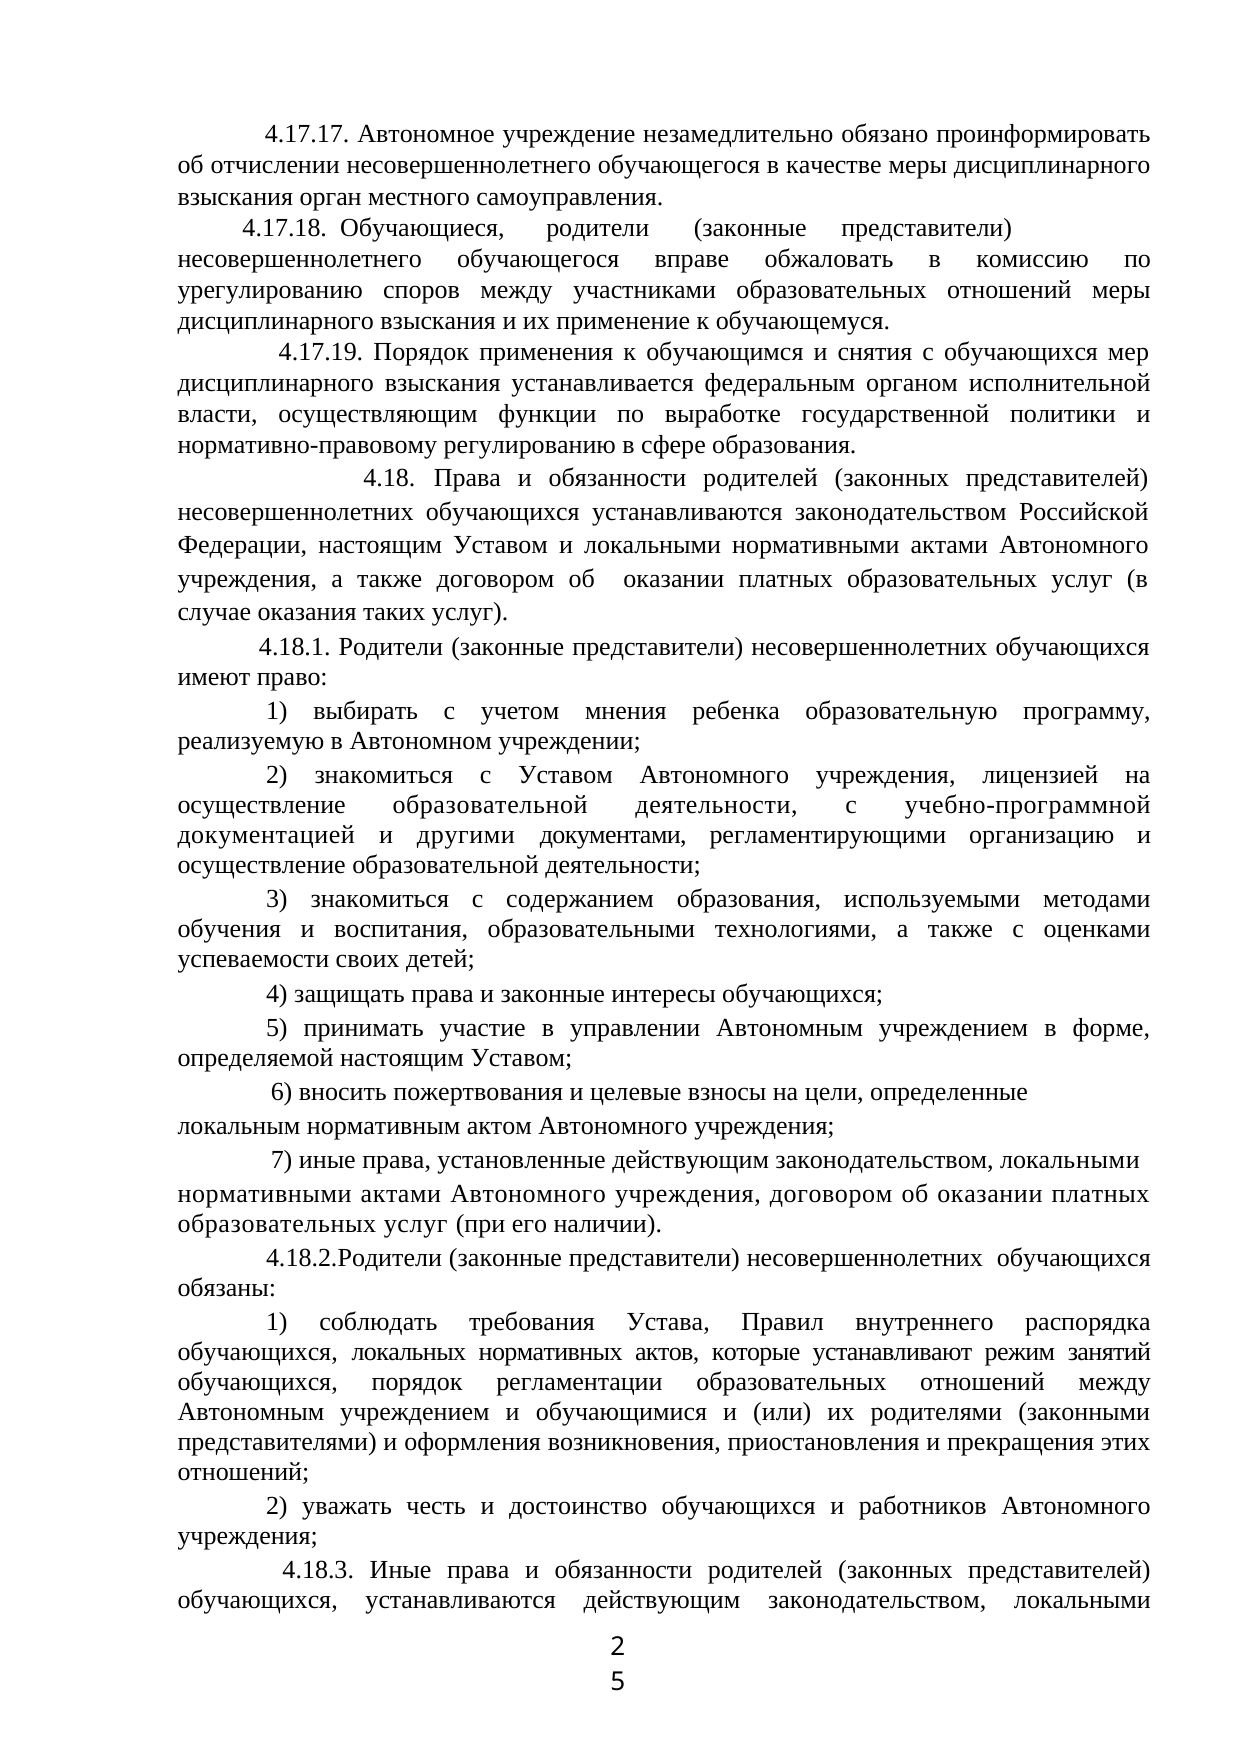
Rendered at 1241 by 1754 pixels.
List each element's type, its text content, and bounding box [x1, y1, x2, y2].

text 4.17.18. Обучающиеся, родители (законные представители) несовершеннолетнего обучающегося вправе обжаловать в комиссию по урегулированию споров между участниками образовательных отношений меры дисциплинарного взыскания и их применение к обучающемуся. [177, 211, 1152, 335]
text нормативными актами Автономного учреждения, договором об оказании платных образовательных услуг (при его наличии). [177, 1178, 1152, 1238]
text 1) соблюдать требования Устава, Правил внутреннего распорядка обучающихся, локальных нормативных актов, которые устанавливают режим занятий обучающихся, порядок регламентации образовательных отношений между Автономным учреждением и обучающимися и (или) их родителями (законными представителями) и оформления возникновения, приостановления и прекращения этих отношений; [177, 1306, 1152, 1486]
text локальным нормативным актом Автономного учреждения; [177, 1110, 1152, 1140]
text 2) уважать честь и достоинство обучающихся и работников Автономного учреждения; [177, 1490, 1152, 1550]
text 4.18. Права и обязанности родителей (законных представителей) несовершеннолетних обучающихся устанавливаются законодательством Российской Федерации, настоящим Уставом и локальными нормативными актами Автономного учреждения, а также договором об оказании платных образовательных услуг (в случае оказания таких услуг). [177, 459, 1149, 627]
text 1) выбирать с учетом мнения ребенка образовательную программу, реализуемую в Автономном учреждении; [177, 695, 1152, 755]
text 4.18.2.Родители (законные представители) несовершеннолетних обучающихся обязаны: [177, 1242, 1152, 1302]
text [177, 1554, 1152, 1614]
text 4) защищать права и законные интересы обучающихся; [177, 978, 1152, 1008]
text 7) иные права, установленные действующим законодательством, локальными [251, 1144, 1152, 1174]
text 2) знакомиться с Уставом Автономного учреждения, лицензией на осуществление образовательной деятельности, с учебно-программной документацией и другими документами, регламентирующими организацию и осуществление образовательной деятельности; [177, 759, 1152, 879]
text 6) вносить пожертвования и целевые взносы на цели, определенные [251, 1076, 1152, 1106]
text 4.17.19. Порядок применения к обучающимся и снятия с обучающихся мер дисциплинарного взыскания устанавливается федеральным органом исполнительной власти, осуществляющим функции по выработке государственной политики и нормативно-правовому регулированию в сфере образования. [177, 335, 1152, 459]
text 3) знакомиться с содержанием образования, используемыми методами обучения и воспитания, образовательными технологиями, а также с оценками успеваемости своих детей; [177, 883, 1152, 973]
text 4.17.17. Автономное учреждение незамедлительно обязано проинформировать об отчислении несовершеннолетнего обучающегося в качестве меры дисциплинарного взыскания орган местного самоуправления. [177, 118, 1152, 211]
text 4.18.1. Родители (законные представители) несовершеннолетних обучающихся имеют право: [177, 631, 1152, 691]
text 5) принимать участие в управлении Автономным учреждением в форме, определяемой настоящим Уставом; [177, 1012, 1152, 1072]
